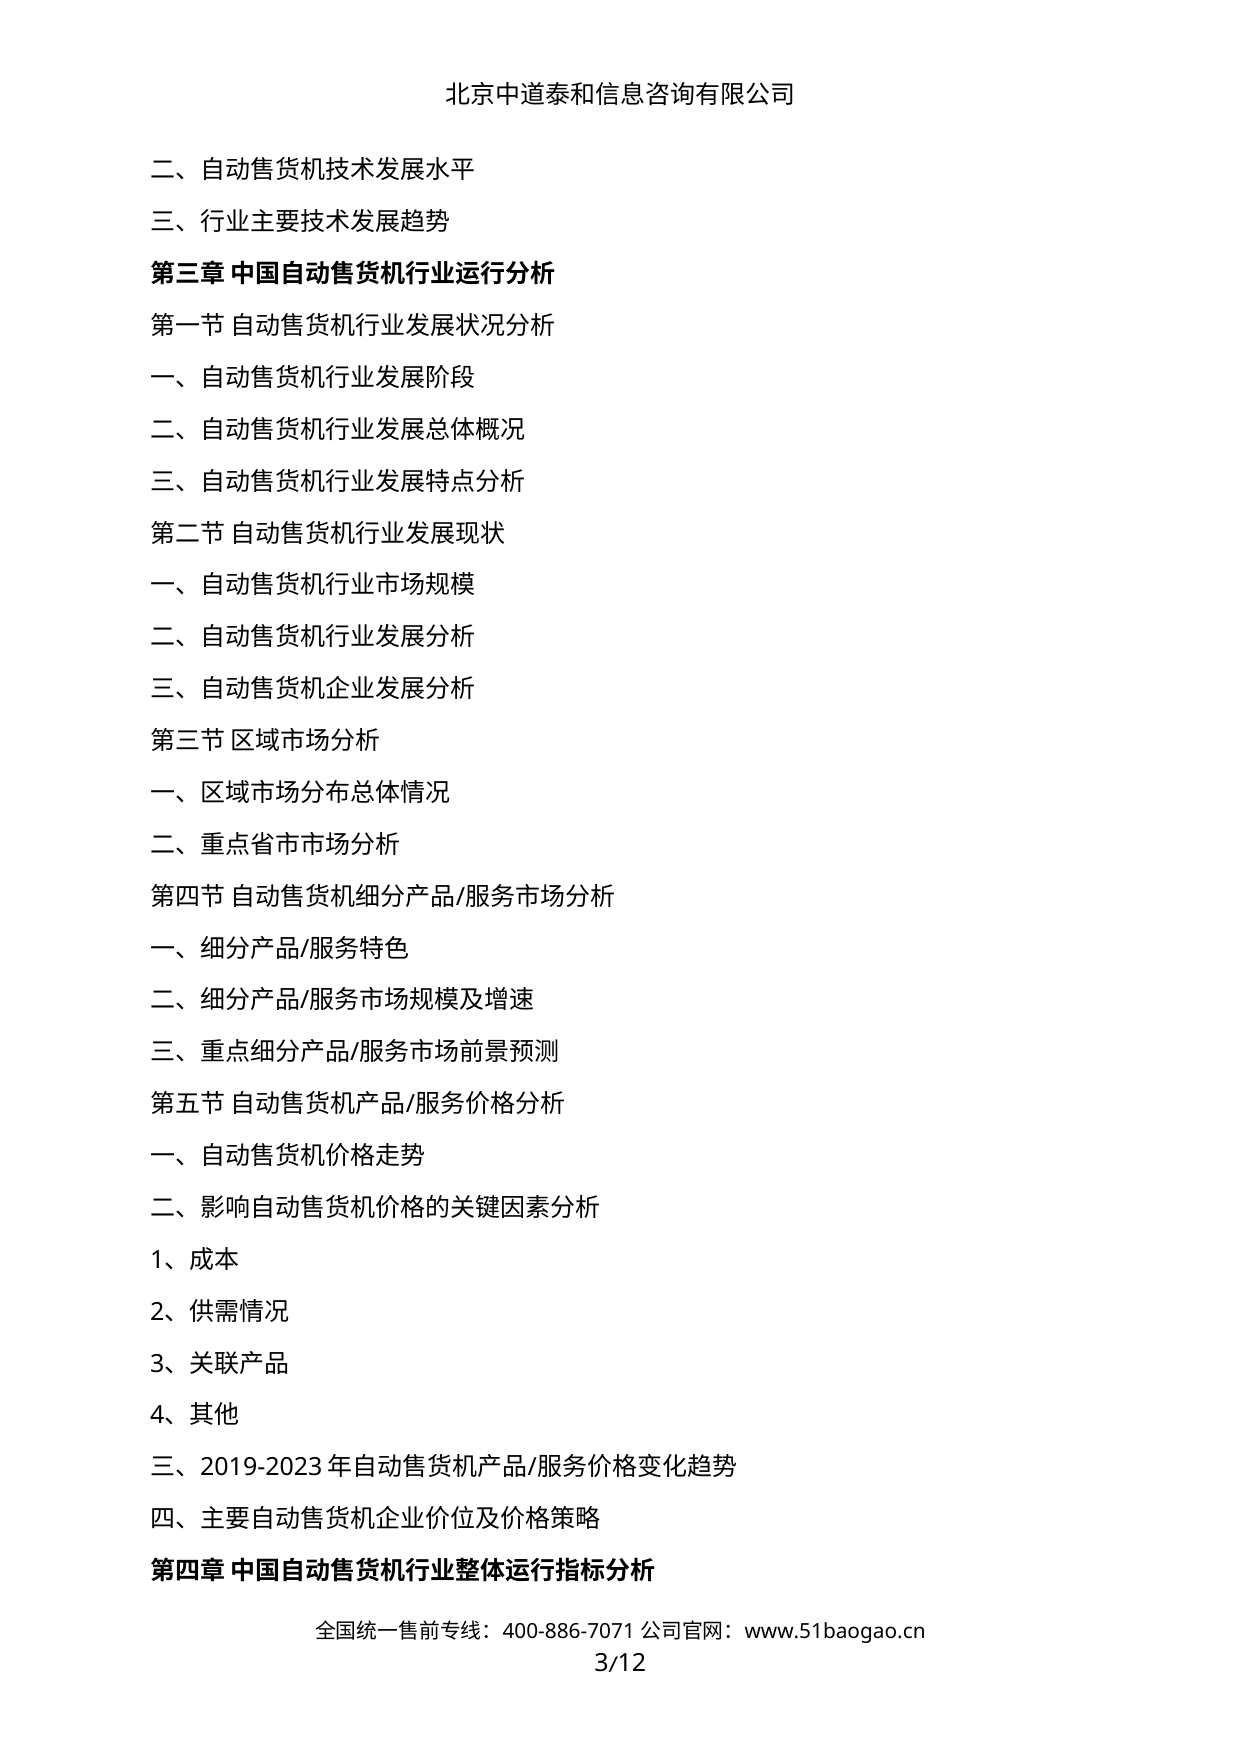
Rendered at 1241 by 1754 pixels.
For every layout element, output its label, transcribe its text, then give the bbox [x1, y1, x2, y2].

text 一、自动售货机行业市场规模 [150, 565, 1090, 601]
text 一、区域市场分布总体情况 [150, 772, 1090, 809]
text 三、重点细分产品/服务市场前景预测 [150, 1032, 1090, 1068]
text 第三节 区域市场分析 [150, 721, 1090, 757]
text 二、自动售货机行业发展分析 [150, 617, 1090, 653]
text 一、自动售货机行业发展阶段 [150, 357, 1090, 394]
text 二、自动售货机行业发展总体概况 [150, 409, 1090, 446]
text 三、2019-2023年自动售货机产品/服务价格变化趋势 [150, 1447, 1090, 1483]
text 一、自动售货机价格走势 [150, 1136, 1090, 1172]
text 二、重点省市市场分析 [150, 824, 1090, 861]
text 二、影响自动售货机价格的关键因素分析 [150, 1187, 1090, 1224]
text 2、供需情况 [150, 1291, 1090, 1327]
text 3、关联产品 [150, 1343, 1090, 1379]
text 第五节 自动售货机产品/服务价格分析 [150, 1084, 1090, 1120]
text 二、自动售货机技术发展水平 [150, 150, 1090, 186]
text 四、主要自动售货机企业价位及价格策略 [150, 1499, 1090, 1535]
text 三、自动售货机行业发展特点分析 [150, 461, 1090, 497]
text 第三章 中国自动售货机行业运行分析 [150, 254, 1090, 290]
text 第二节 自动售货机行业发展现状 [150, 513, 1090, 549]
text 第四节 自动售货机细分产品/服务市场分析 [150, 876, 1090, 912]
text 1、成本 [150, 1239, 1090, 1276]
text 三、自动售货机企业发展分析 [150, 669, 1090, 705]
text 第一节 自动售货机行业发展状况分析 [150, 306, 1090, 342]
text 第四章 中国自动售货机行业整体运行指标分析 [150, 1551, 1090, 1587]
text 二、细分产品/服务市场规模及增速 [150, 980, 1090, 1016]
text 一、细分产品/服务特色 [150, 928, 1090, 964]
text 三、行业主要技术发展趋势 [150, 202, 1090, 238]
text 4、其他 [150, 1395, 1090, 1431]
